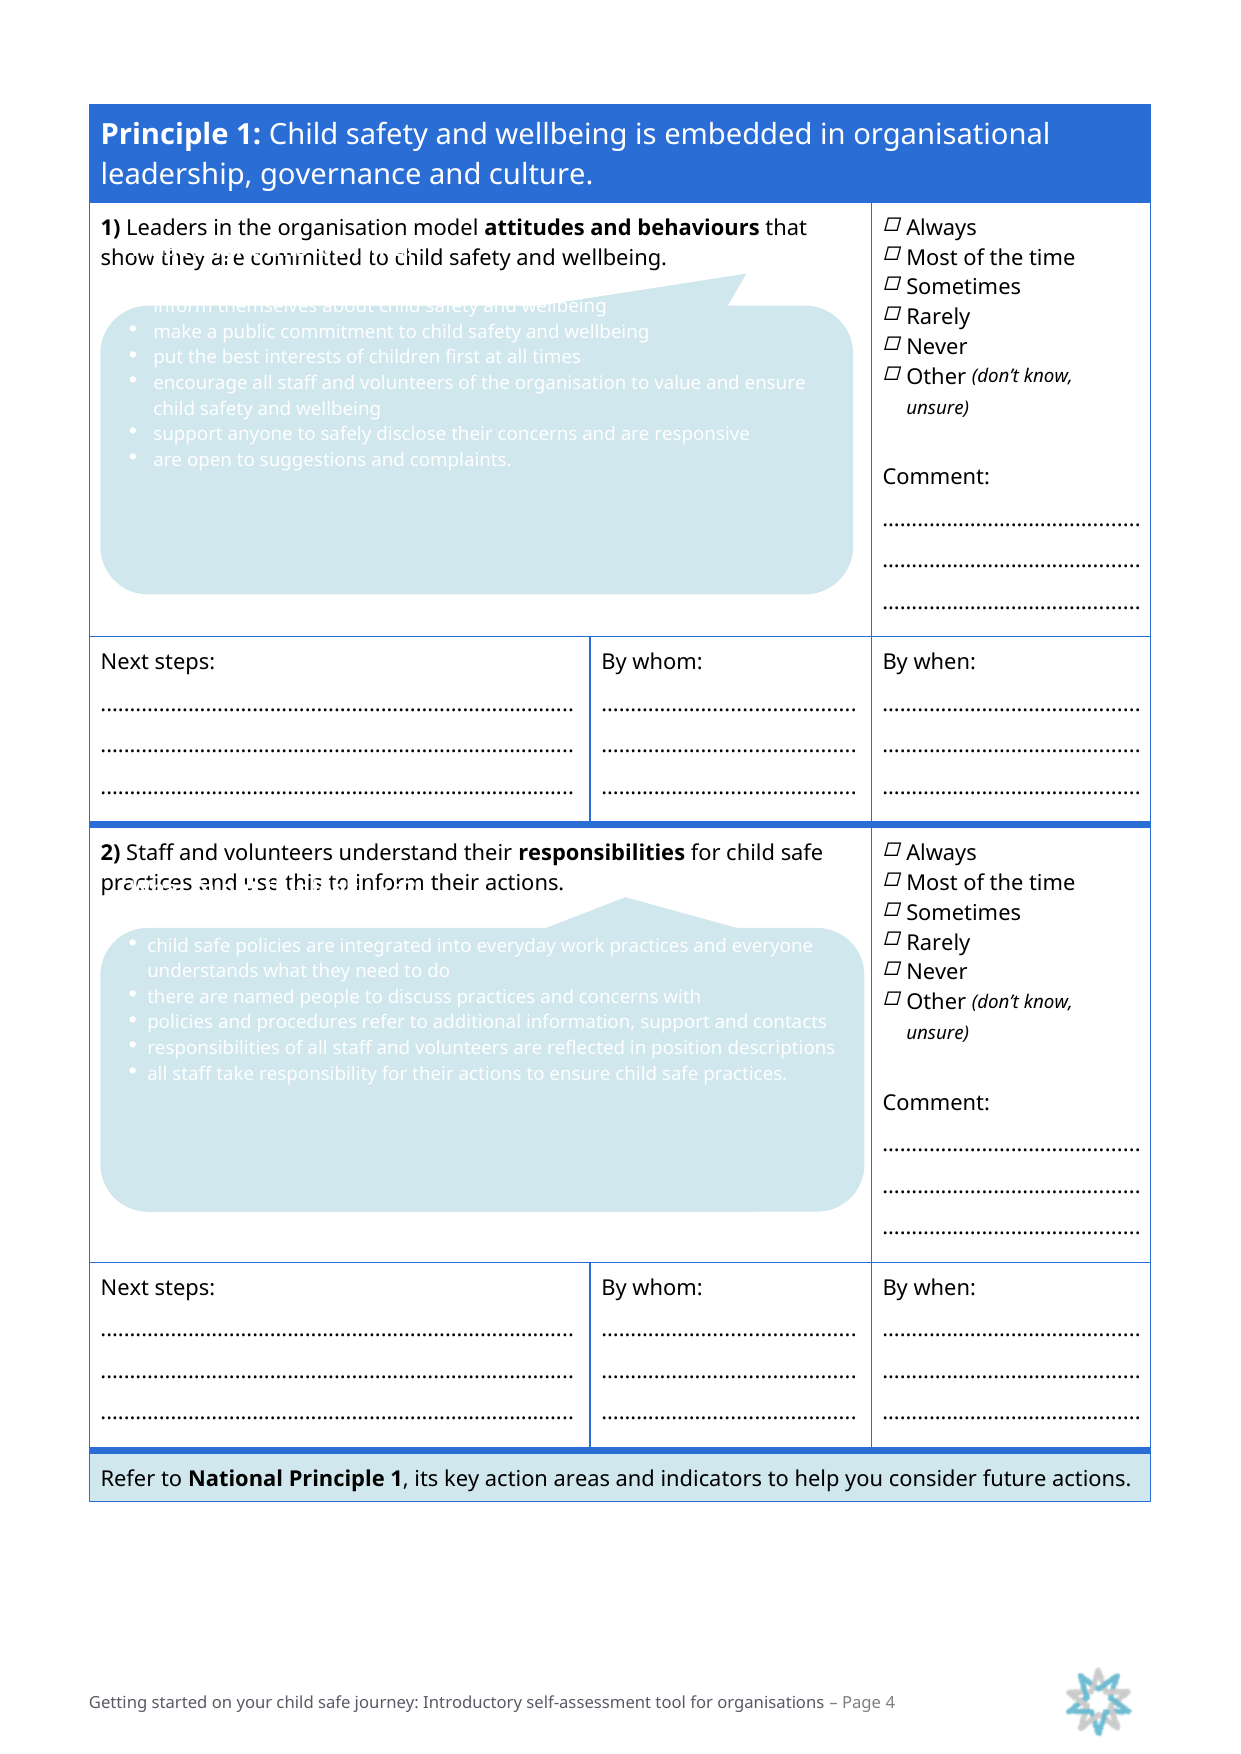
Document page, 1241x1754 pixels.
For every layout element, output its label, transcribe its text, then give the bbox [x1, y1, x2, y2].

table_cell Refer to National Principle 1, its key action areas and indicators to help you consider future actions. [90, 1454, 1150, 1501]
table_cell Next steps: [90, 637, 589, 821]
table_cell 1) Leaders in the organisation model attitudes and behaviours that show they are committed to child safety and wellbeing. [90, 203, 871, 636]
table_cell By when: [872, 1263, 1150, 1447]
table_cell Always Most of the time Sometimes Rarely Never Other (don’t know, unsure) Comment: [872, 828, 1150, 1262]
table_cell By whom: [591, 637, 871, 821]
table_cell By when: [872, 637, 1150, 821]
table_cell 2) Staff and volunteers understand their responsibilities for child safe practices and use this to inform their actions. [90, 828, 871, 1262]
table_cell [90, 1448, 1150, 1453]
table_header Principle 1: Child safety and wellbeing is embedded in organisational leadership, governance and culture. [90, 105, 1150, 202]
table_cell [90, 822, 1150, 827]
table_cell By whom: [591, 1263, 871, 1447]
table_cell Next steps: [90, 1263, 589, 1447]
table_cell Always Most of the time Sometimes Rarely Never Other (don’t know, unsure) Comment: [872, 203, 1150, 636]
picture [1063, 1662, 1137, 1738]
